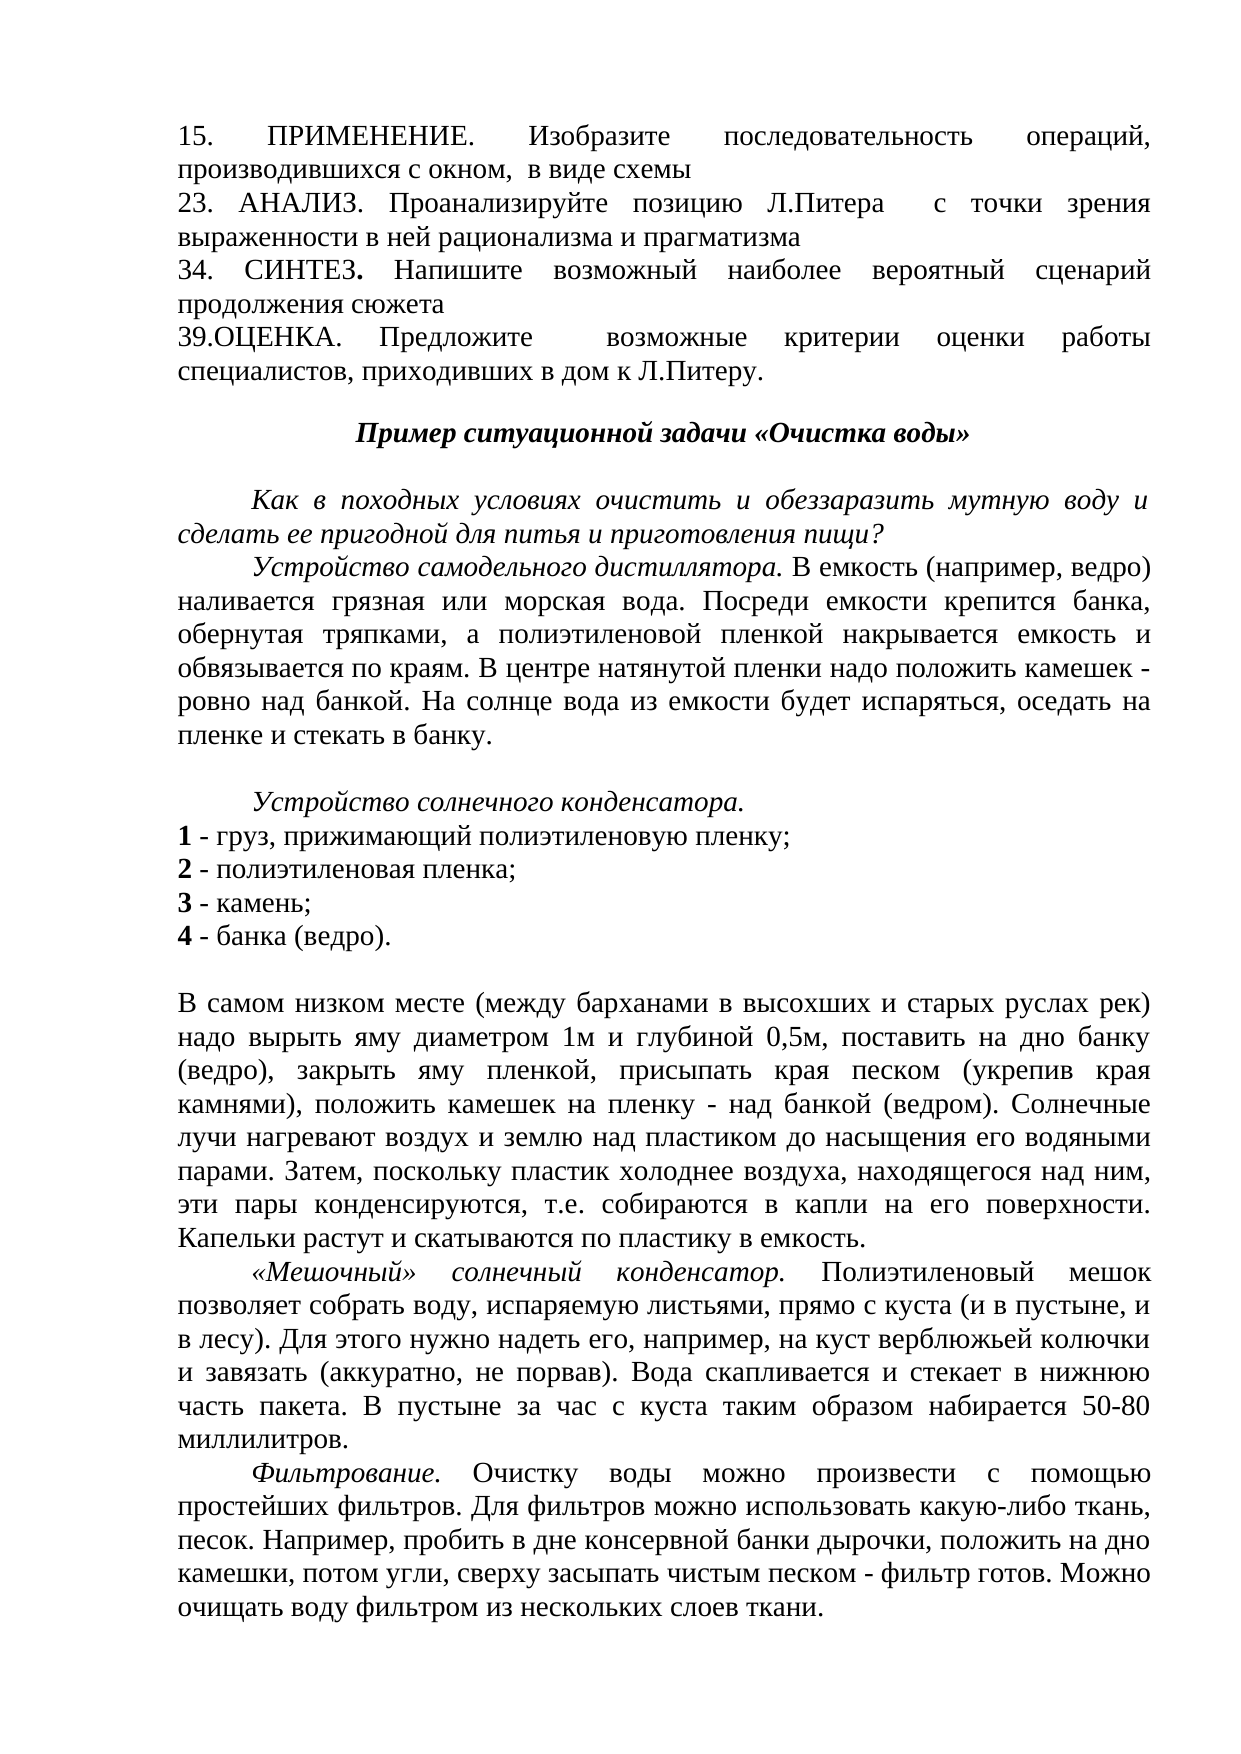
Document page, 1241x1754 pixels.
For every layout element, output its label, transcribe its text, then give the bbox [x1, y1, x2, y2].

text 1 - груз, прижимающий полиэтиленовую пленку; [177, 818, 1152, 851]
text 15. ПРИМЕНЕНИЕ. Изобразите последовательность операций, производившихся с окном, в виде схемы [177, 118, 1152, 185]
text 23. АНАЛИЗ. Проанализируйте позицию Л.Питера с точки зрения выраженности в ней рационализма и прагматизма [177, 185, 1152, 252]
text 3 - камень; [177, 885, 1152, 918]
text «Мешочный» солнечный конденсатор. Полиэтиленовый мешок позволяет собрать воду, испаряемую листьями, прямо с куста (и в пустыне, и в лесу). Для этого нужно надеть его, например, на куст верблюжьей колючки и завязать (аккуратно, не порвав). Вода скапливается и стекает в нижнюю часть пакета. В пустыне за час с куста таким образом набирается 50-80 миллилитров. [177, 1254, 1152, 1455]
text Устройство солнечного конденсатора. [177, 784, 1152, 818]
text Пример ситуационной задачи «Очистка воды» [177, 415, 1152, 449]
text Фильтрование. Очистку воды можно произвести с помощью простейших фильтров. Для фильтров можно использовать какую-либо ткань, песок. Например, пробить в дне консервной банки дырочки, положить на дно камешки, потом угли, сверху засыпать чистым песком - фильтр готов. Можно очищать воду фильтром из нескольких слоев ткани. [177, 1455, 1152, 1623]
text Устройство самодельного дистиллятора. В емкость (например, ведро) наливается грязная или морская вода. Посреди емкости крепится банка, обернутая тряпками, а полиэтиленовой пленкой накрывается емкость и обвязывается по краям. В центре натянутой пленки надо положить камешек - ровно над банкой. На солнце вода из емкости будет испаряться, оседать на пленке и стекать в банку. [177, 549, 1152, 751]
text 2 - полиэтиленовая пленка; [177, 851, 1152, 885]
text 34. СИНТЕЗ. Напишите возможный наиболее вероятный сценарий продолжения сюжета [177, 252, 1152, 319]
text В самом низком месте (между барханами в высохших и старых руслах рек) надо вырыть яму диаметром 1м и глубиной 0,5м, поставить на дно банку (ведро), закрыть яму пленкой, присыпать края песком (укрепив края камнями), положить камешек на пленку - над банкой (ведром). Солнечные лучи нагревают воздух и землю над пластиком до насыщения его водяными парами. Затем, поскольку пластик холоднее воздуха, находящегося над ним, эти пары конденсируются, т.е. собираются в капли на его поверхности. Капельки растут и скатываются по пластику в емкость. [177, 985, 1152, 1254]
text Как в походных условиях очистить и обеззаразить мутную воду и сделать ее пригодной для питья и приготовления пищи? [177, 482, 1152, 549]
text 4 - банка (ведро). [177, 918, 1152, 952]
text 39.ОЦЕНКА. Предложите возможные критерии оценки работы специалистов, приходивших в дом к Л.Питеру. [177, 319, 1152, 386]
